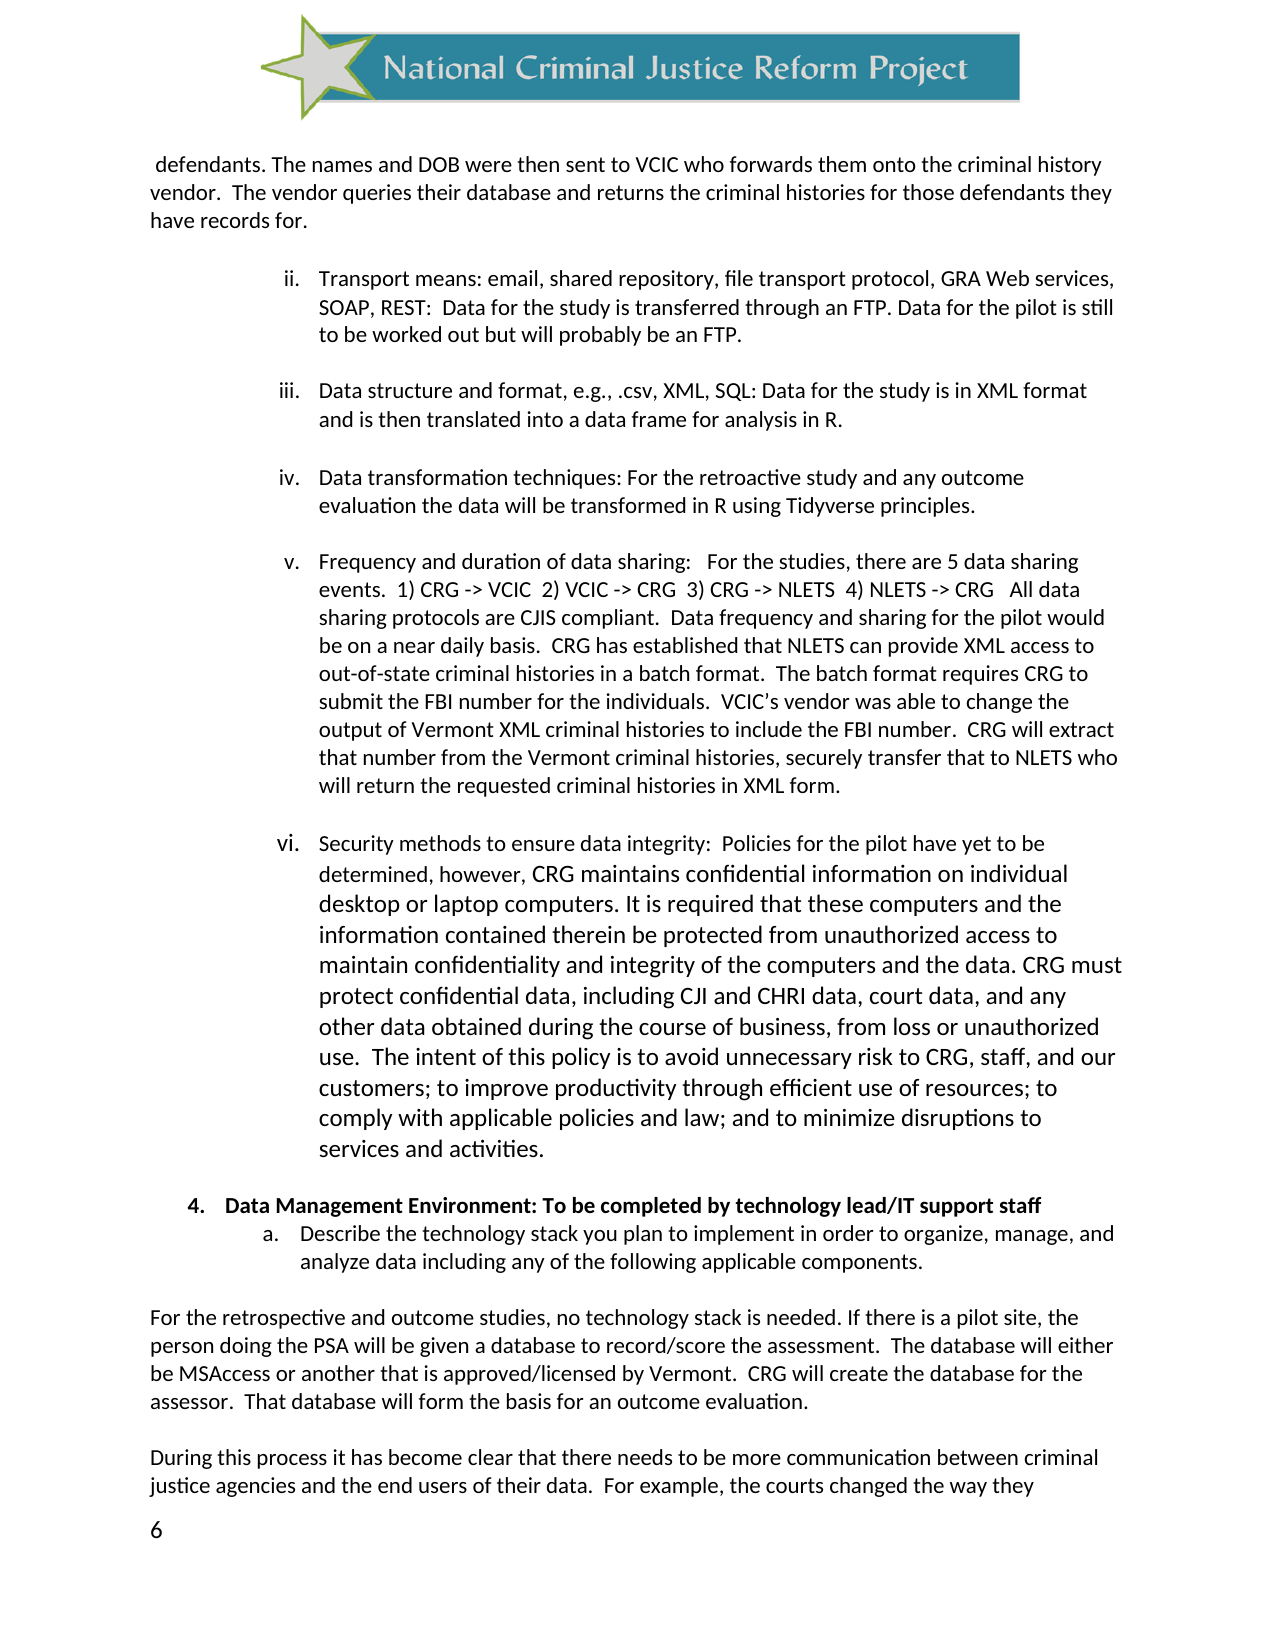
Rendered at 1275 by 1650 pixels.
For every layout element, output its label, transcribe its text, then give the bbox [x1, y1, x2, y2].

list Frequency and duration of data sharing: For the studies, there are 5 data sharing events. 1) CRG -> VCIC 2) VCIC -> CRG 3) CRG -> NLETS 4) NLETS -> CRG All data sharing protocols are CJIS compliant. Data frequency and sharing for the pilot would be on a near daily basis. CRG has established that NLETS can provide XML access to out-of-state criminal histories in a batch format. The batch format requires CRG to submit the FBI number for the individuals. VCIC’s vendor was able to change the output of Vermont XML criminal histories to include the FBI number. CRG will extract that number from the Vermont criminal histories, securely transfer that to NLETS who will return the requested criminal histories in XML form. [300, 547, 1125, 799]
text For the retrospective and outcome studies, no technology stack is needed. If there is a pilot site, the person doing the PSA will be given a database to record/score the assessment. The database will either be MSAccess or another that is approved/licensed by Vermont. CRG will create the database for the assessor. That database will form the basis for an outcome evaluation. [150, 1303, 1125, 1415]
text defendants. The names and DOB were then sent to VCIC who forwards them onto the criminal history vendor. The vendor queries their database and returns the criminal histories for those defendants they have records for. [150, 150, 1125, 234]
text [150, 1443, 1125, 1499]
list Data transformation techniques: For the retroactive study and any outcome evaluation the data will be transformed in R using Tidyverse principles. [300, 463, 1125, 519]
picture [260, 12, 1021, 122]
list Describe the technology stack you plan to implement in order to organize, manage, and analyze data including any of the following applicable components. [262, 1219, 1125, 1275]
list Transport means: email, shared repository, file transport protocol, GRA Web services, SOAP, REST: Data for the study is transferred through an FTP. Data for the pilot is still to be worked out but will probably be an FTP. [300, 264, 1125, 349]
list Data structure and format, e.g., .csv, XML, SQL: Data for the study is in XML format and is then translated into a data frame for analysis in R. [300, 377, 1125, 433]
list Data Management Environment: To be completed by technology lead/IT support staff [187, 1191, 1125, 1219]
list Security methods to ensure data integrity: Policies for the pilot have yet to be determined, however, CRG maintains confidential information on individual desktop or laptop computers. It is required that these computers and the information contained therein be protected from unauthorized access to maintain confidentiality and integrity of the computers and the data. CRG must protect confidential data, including CJI and CHRI data, court data, and any other data obtained during the course of business, from loss or unauthorized use. The intent of this policy is to avoid unnecessary risk to CRG, staff, and our customers; to improve productivity through efficient use of resources; to comply with applicable policies and law; and to minimize disruptions to services and activities. [300, 827, 1125, 1163]
